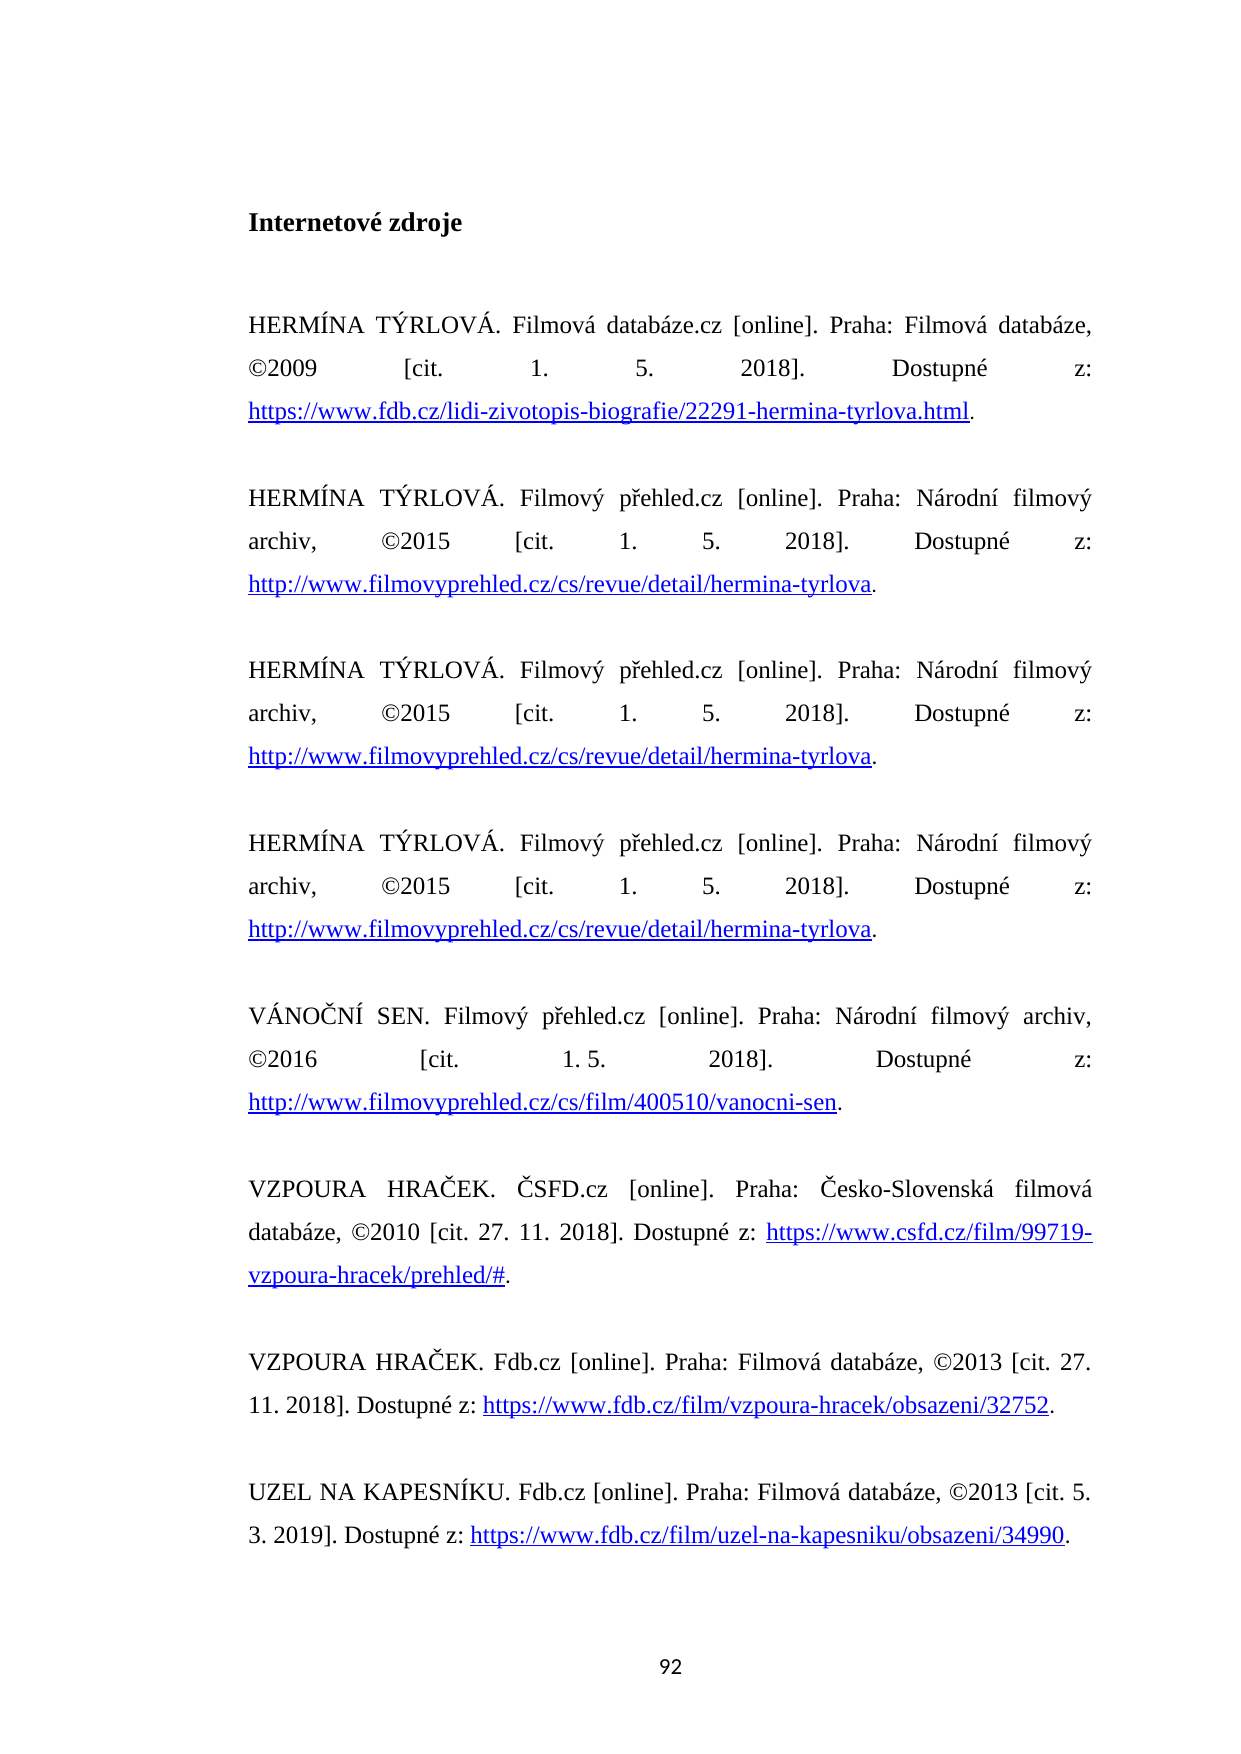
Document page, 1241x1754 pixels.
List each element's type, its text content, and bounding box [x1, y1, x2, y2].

text HERMÍNA TÝRLOVÁ. Filmový přehled.cz [online]. Praha: Národní filmový archiv, ©2015 [cit. 1. 5. 2018]. Dostupné z: http://www.filmovyprehled.cz/cs/revue/detail/hermina-tyrlova. [248, 483, 1092, 598]
text VZPOURA HRAČEK. Fdb.cz [online]. Praha: Filmová databáze, ©2013 [cit. 27. 11. 2018]. Dostupné z: https://www.fdb.cz/film/vzpoura-hracek/obsazeni/32752. [248, 1347, 1092, 1419]
subtitle Internetové zdroje [248, 206, 1092, 237]
text HERMÍNA TÝRLOVÁ. Filmový přehled.cz [online]. Praha: Národní filmový archiv, ©2015 [cit. 1. 5. 2018]. Dostupné z: http://www.filmovyprehled.cz/cs/revue/detail/hermina-tyrlova. [248, 655, 1092, 771]
text VÁNOČNÍ SEN. Filmový přehled.cz [online]. Praha: Národní filmový archiv, ©2016 [cit. 1. 5. 2018]. Dostupné z: http://www.filmovyprehled.cz/cs/film/400510/vanocni-sen. [248, 1001, 1092, 1116]
text VZPOURA HRAČEK. ČSFD.cz [online]. Praha: Česko-Slovenská filmová databáze, ©2010 [cit. 27. 11. 2018]. Dostupné z: https://www.csfd.cz/film/99719-vzpoura-hracek/prehled/#. [248, 1174, 1092, 1289]
text HERMÍNA TÝRLOVÁ. Filmový přehled.cz [online]. Praha: Národní filmový archiv, ©2015 [cit. 1. 5. 2018]. Dostupné z: http://www.filmovyprehled.cz/cs/revue/detail/hermina-tyrlova. [248, 828, 1092, 943]
text HERMÍNA TÝRLOVÁ. Filmová databáze.cz [online]. Praha: Filmová databáze, ©2009 [cit. 1. 5. 2018]. Dostupné z: https://www.fdb.cz/lidi-zivotopis-biografie/22291-hermina-tyrlova.html. [248, 310, 1092, 425]
text UZEL NA KAPESNÍKU. Fdb.cz [online]. Praha: Filmová databáze, ©2013 [cit. 5. 3. 2019]. Dostupné z: https://www.fdb.cz/film/uzel-na-kapesniku/obsazeni/34990. [248, 1477, 1092, 1549]
